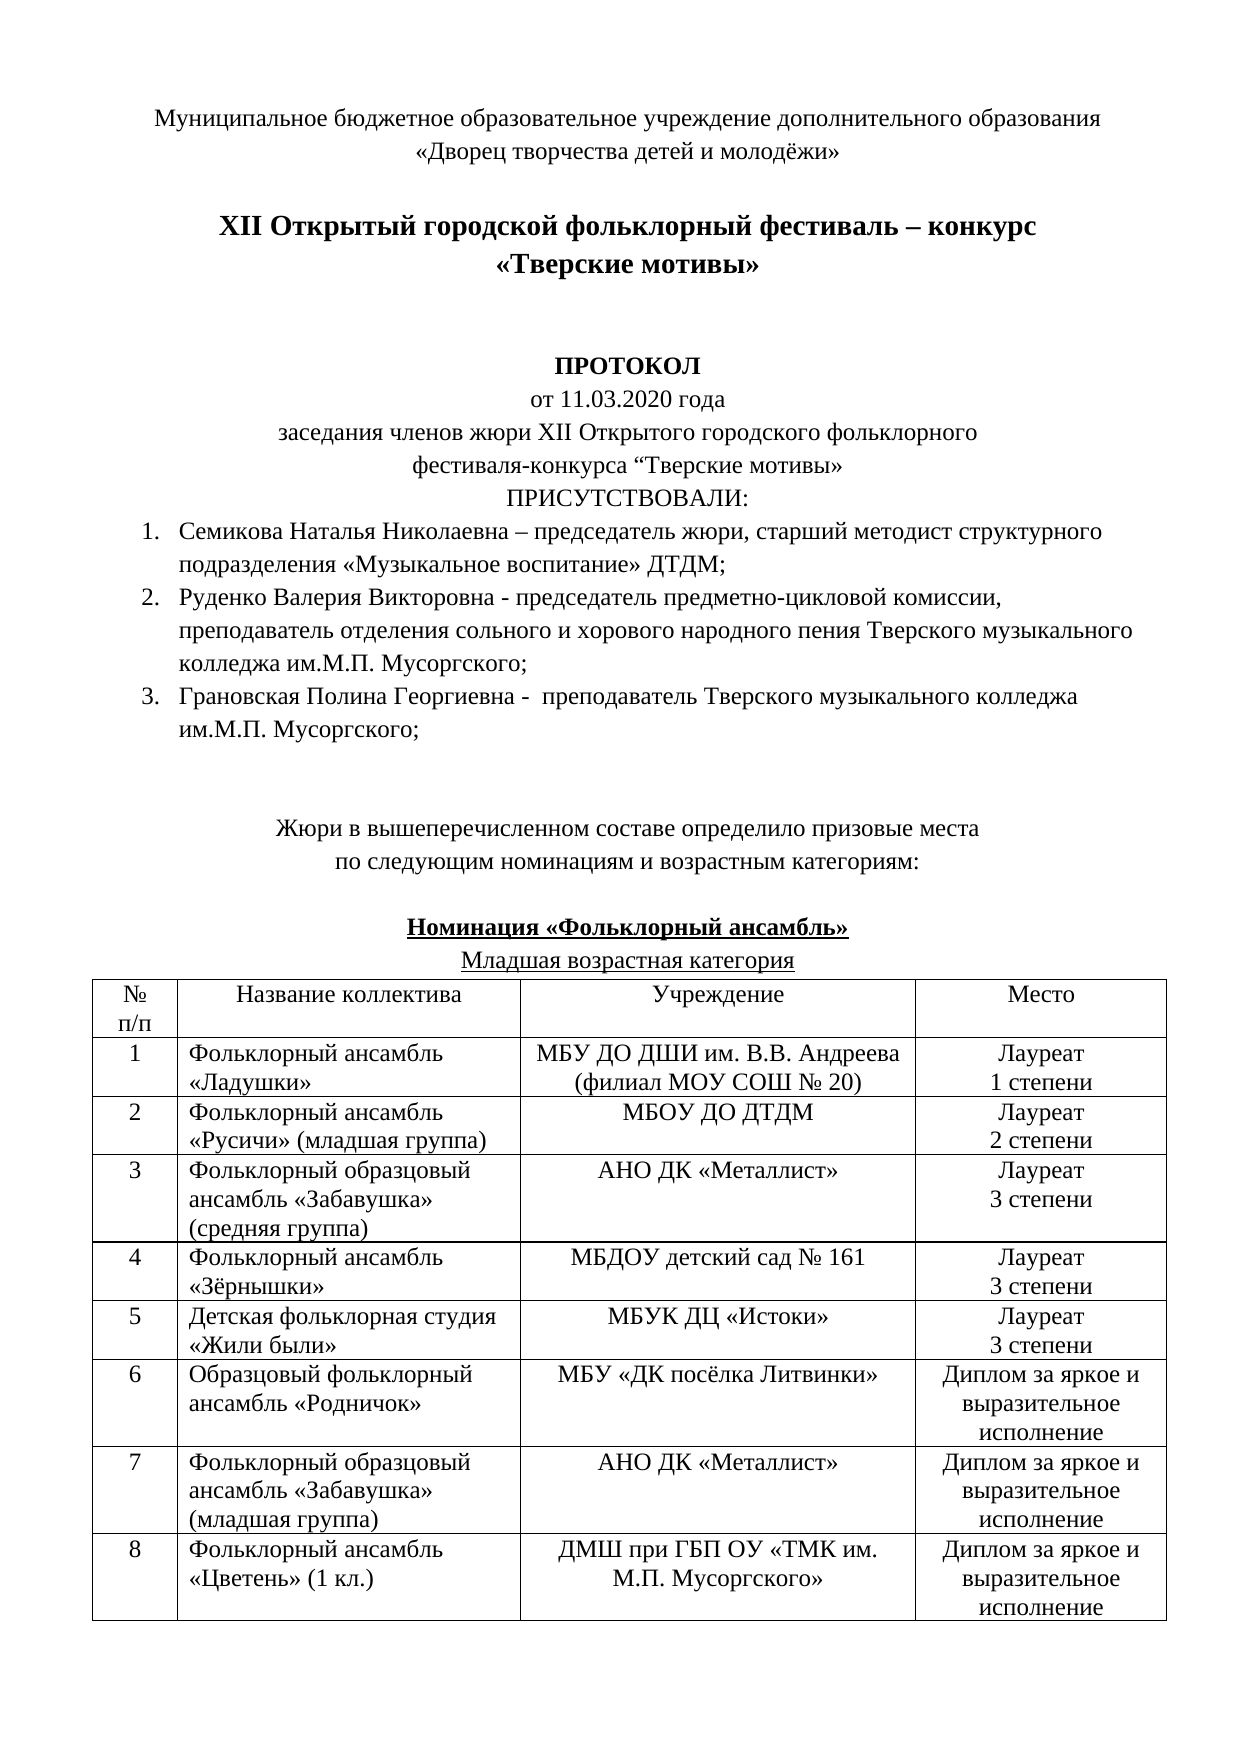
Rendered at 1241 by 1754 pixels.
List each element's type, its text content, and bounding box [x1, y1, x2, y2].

list Грановская Полина Георгиевна - преподаватель Тверского музыкального колледжа им.М.П. Мусоргского; [141, 681, 1152, 743]
table_cell АНО ДК «Металлист» [521, 1447, 915, 1533]
table_cell Фольклорный ансамбль «Зёрнышки» [178, 1243, 520, 1300]
text Младшая возрастная категория [103, 946, 1152, 974]
table_cell 5 [93, 1301, 177, 1358]
table_header Учреждение [521, 980, 915, 1037]
table_cell Детская фольклорная студия «Жили были» [178, 1301, 520, 1358]
list Семикова Наталья Николаевна – председатель жюри, старший методист структурного подразделения «Музыкальное воспитание» ДТДМ; [141, 516, 1152, 578]
table_cell 8 [93, 1534, 177, 1620]
table_cell Диплом за яркое и выразительное исполнение [916, 1534, 1166, 1620]
table_cell Диплом за яркое и выразительное исполнение [916, 1447, 1166, 1533]
table_cell Диплом за яркое и выразительное исполнение [916, 1360, 1166, 1446]
table_cell МБОУ ДО ДТДМ [521, 1097, 915, 1154]
table_cell МБДОУ детский сад № 161 [521, 1243, 915, 1300]
table_cell Фольклорный ансамбль «Ладушки» [178, 1038, 520, 1096]
table_cell Лауреат 3 степени [916, 1243, 1166, 1300]
table_cell Лауреат 3 степени [916, 1301, 1166, 1358]
table_cell МБУ «ДК посёлка Литвинки» [521, 1360, 915, 1446]
table_cell АНО ДК «Металлист» [521, 1155, 915, 1241]
table_cell Лауреат 1 степени [916, 1038, 1166, 1096]
table_cell Фольклорный образцовый ансамбль «Забавушка» (средняя группа) [178, 1155, 520, 1241]
text Муниципальное бюджетное образовательное учреждение дополнительного образования [103, 103, 1152, 132]
table_cell 7 [93, 1447, 177, 1533]
table_cell 6 [93, 1360, 177, 1446]
text Жюри в вышеперечисленном составе определило призовые места [103, 813, 1152, 842]
table_header Место [916, 980, 1166, 1037]
text заседания членов жюри XII Открытого городского фольклорного [103, 417, 1152, 446]
table_cell 2 [93, 1097, 177, 1154]
table_cell 4 [93, 1243, 177, 1300]
table_cell Лауреат 3 степени [916, 1155, 1166, 1241]
text «Дворец творчества детей и молодёжи» [103, 136, 1152, 165]
table_cell 3 [93, 1155, 177, 1241]
table_cell Фольклорный ансамбль «Цветень» (1 кл.) [178, 1534, 520, 1620]
table_cell МБУК ДЦ «Истоки» [521, 1301, 915, 1358]
table_cell Лауреат 2 степени [916, 1097, 1166, 1154]
text XII Открытый городской фольклорный фестиваль – конкурс [103, 208, 1152, 242]
text Номинация «Фольклорный ансамбль» [103, 912, 1152, 941]
table_cell Фольклорный образцовый ансамбль «Забавушка» (младшая группа) [178, 1447, 520, 1533]
table_header № п/п [93, 980, 177, 1037]
table_cell 1 [93, 1038, 177, 1096]
list Руденко Валерия Викторовна - председатель предметно-цикловой комиссии, преподаватель отделения сольного и хорового народного пения Тверского музыкального колледжа им.М.П. Мусоргского; [141, 582, 1152, 677]
table_cell МБУ ДО ДШИ им. В.В. Андреева (филиал МОУ СОШ № 20) [521, 1038, 915, 1096]
text ПРИСУТСТВОВАЛИ: [103, 483, 1152, 512]
text ПРОТОКОЛ [103, 351, 1152, 380]
table_cell Фольклорный ансамбль «Русичи» (младшая группа) [178, 1097, 520, 1154]
text от 11.03.2020 года [103, 384, 1152, 413]
text по следующим номинациям и возрастным категориям: [103, 846, 1152, 875]
text фестиваля-конкурса “Тверские мотивы» [103, 450, 1152, 479]
table_header Название коллектива [178, 980, 520, 1037]
table_cell Образцовый фольклорный ансамбль «Родничок» [178, 1360, 520, 1446]
text «Тверские мотивы» [103, 247, 1152, 280]
table_cell ДМШ при ГБП ОУ «ТМК им. М.П. Мусоргского» [521, 1534, 915, 1620]
